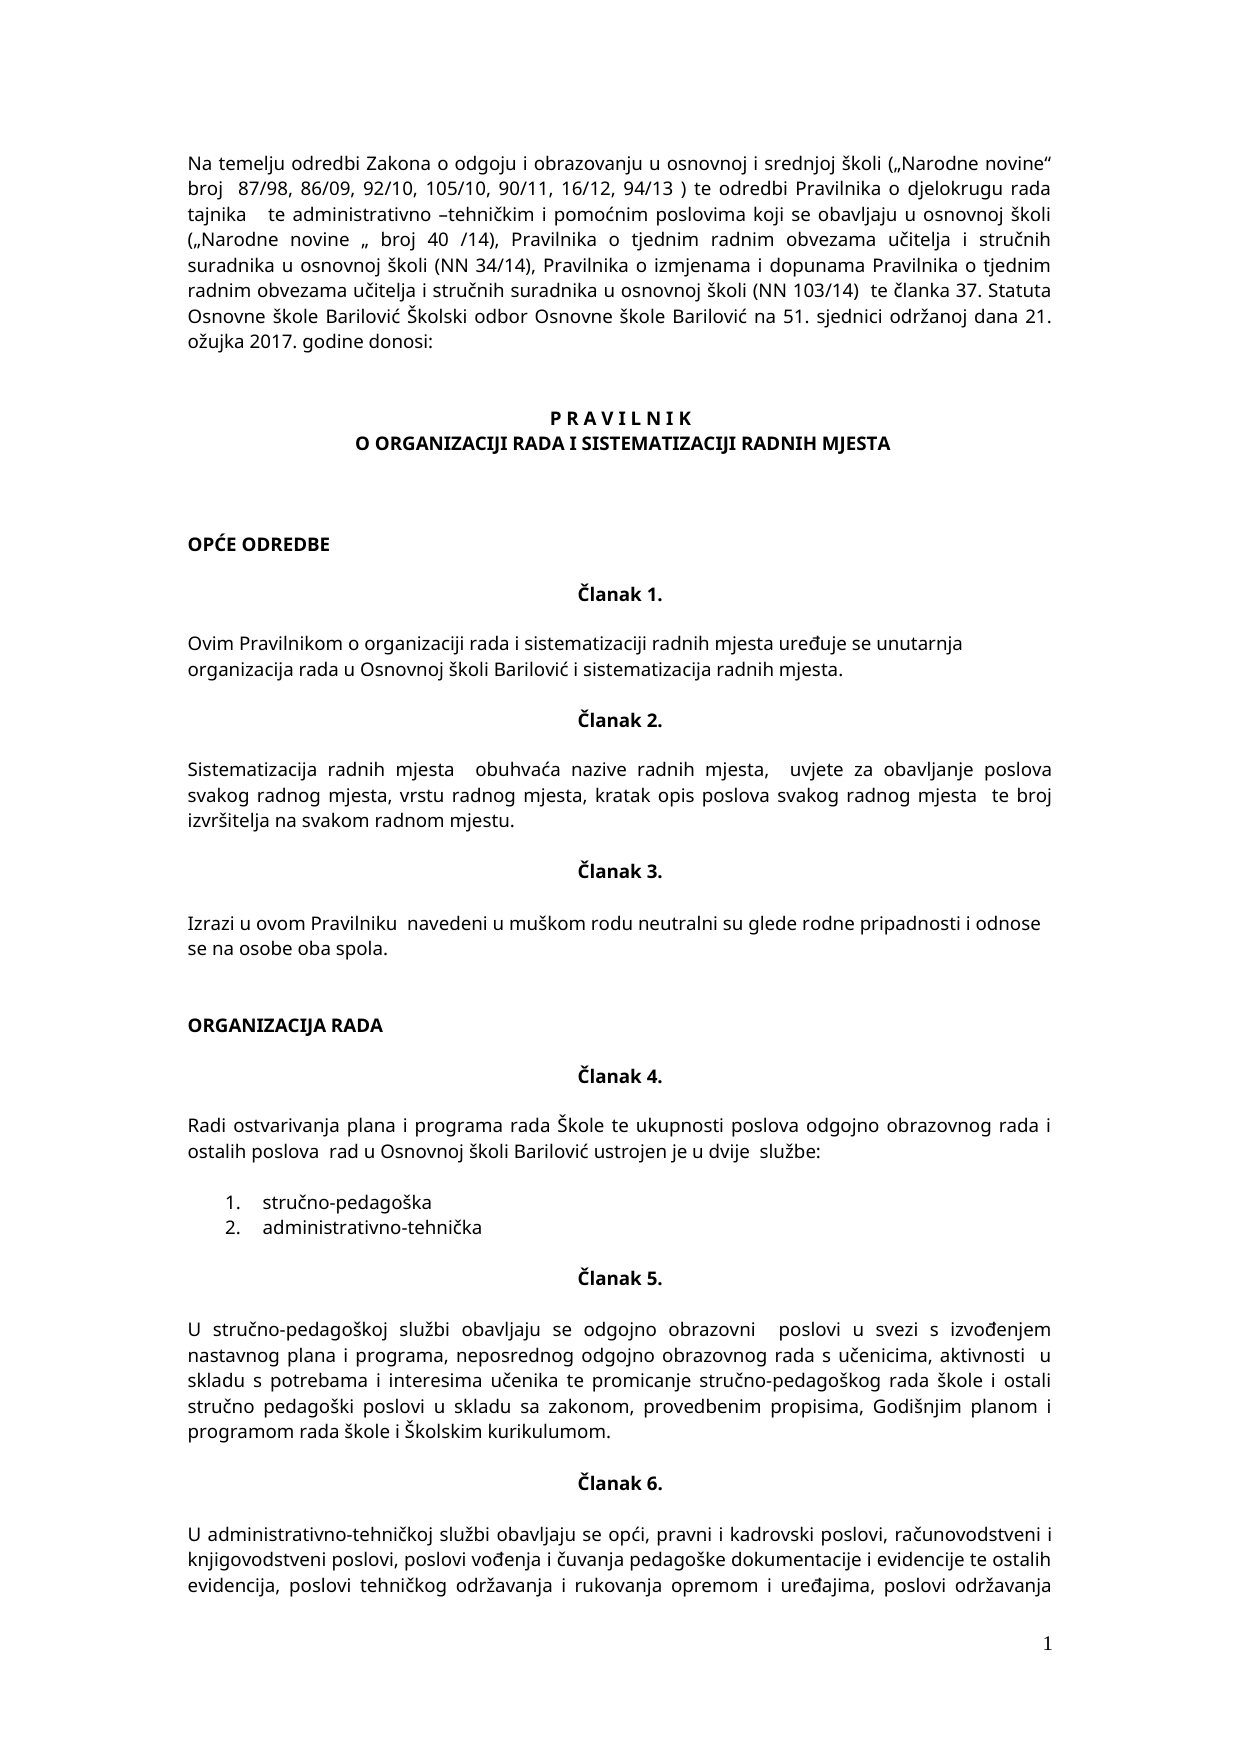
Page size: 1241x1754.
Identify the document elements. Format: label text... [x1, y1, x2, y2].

list stručno-pedagoška [225, 1189, 1053, 1214]
subtitle Na temelju odredbi Zakona o odgoju i obrazovanju u osnovnoj i srednjoj školi („Narodne novine“ broj 87/98, 86/09, 92/10, 105/10, 90/11, 16/12, 94/13 ) te odredbi Pravilnika o djelokrugu rada tajnika te administrativno –tehničkim i pomoćnim poslovima koji se obavljaju u osnovnoj školi („Narodne novine „ broj 40 /14), Pravilnika o tjednim radnim obvezama učitelja i stručnih suradnika u osnovnoj školi (NN 34/14), Pravilnika o izmjenama i dopunama Pravilnika o tjednim radnim obvezama učitelja i stručnih suradnika u osnovnoj školi (NN 103/14) te članka 37. Statuta Osnovne škole Barilović Školski odbor Osnovne škole Barilović na 51. sjednici održanoj dana 21. ožujka 2017. godine donosi: [187, 150, 1053, 354]
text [187, 1521, 1053, 1597]
subtitle Članak 4. [187, 1063, 1053, 1088]
text Članak 6. [187, 1470, 1053, 1495]
text OPĆE ODREDBE [187, 531, 1053, 557]
subtitle Sistematizacija radnih mjesta obuhvaća nazive radnih mjesta, uvjete za obavljanje poslova svakog radnog mjesta, vrstu radnog mjesta, kratak opis poslova svakog radnog mjesta te broj izvršitelja na svakom radnom mjestu. [187, 757, 1053, 833]
subtitle Ovim Pravilnikom o organizaciji rada i sistematizaciji radnih mjesta uređuje se unutarnja organizacija rada u Osnovnoj školi Barilović i sistematizacija radnih mjesta. [187, 631, 1053, 682]
subtitle ORGANIZACIJA RADA [187, 1012, 1053, 1037]
text Članak 3. [187, 859, 1053, 884]
list administrativno-tehnička [225, 1214, 1053, 1240]
subtitle Izrazi u ovom Pravilniku navedeni u muškom rodu neutralni su glede rodne pripadnosti i odnose se na osobe oba spola. [187, 910, 1053, 961]
text U stručno-pedagoškoj službi obavljaju se odgojno obrazovni poslovi u svezi s izvođenjem nastavnog plana i programa, neposrednog odgojno obrazovnog rada s učenicima, aktivnosti u skladu s potrebama i interesima učenika te promicanje stručno-pedagoškog rada škole i ostali stručno pedagoški poslovi u skladu sa zakonom, provedbenim propisima, Godišnjim planom i programom rada škole i Školskim kurikulumom. [187, 1317, 1053, 1444]
text P R A V I L N I K [187, 405, 1053, 431]
subtitle Radi ostvarivanja plana i programa rada Škole te ukupnosti poslova odgojno obrazovnog rada i ostalih poslova rad u Osnovnoj školi Barilović ustrojen je u dvije službe: [187, 1112, 1053, 1163]
subtitle Članak 2. [187, 707, 1053, 733]
subtitle Članak 1. [187, 581, 1053, 606]
text Članak 5. [187, 1266, 1053, 1291]
text O ORGANIZACIJI RADA I SISTEMATIZACIJI RADNIH MJESTA [187, 431, 1053, 456]
